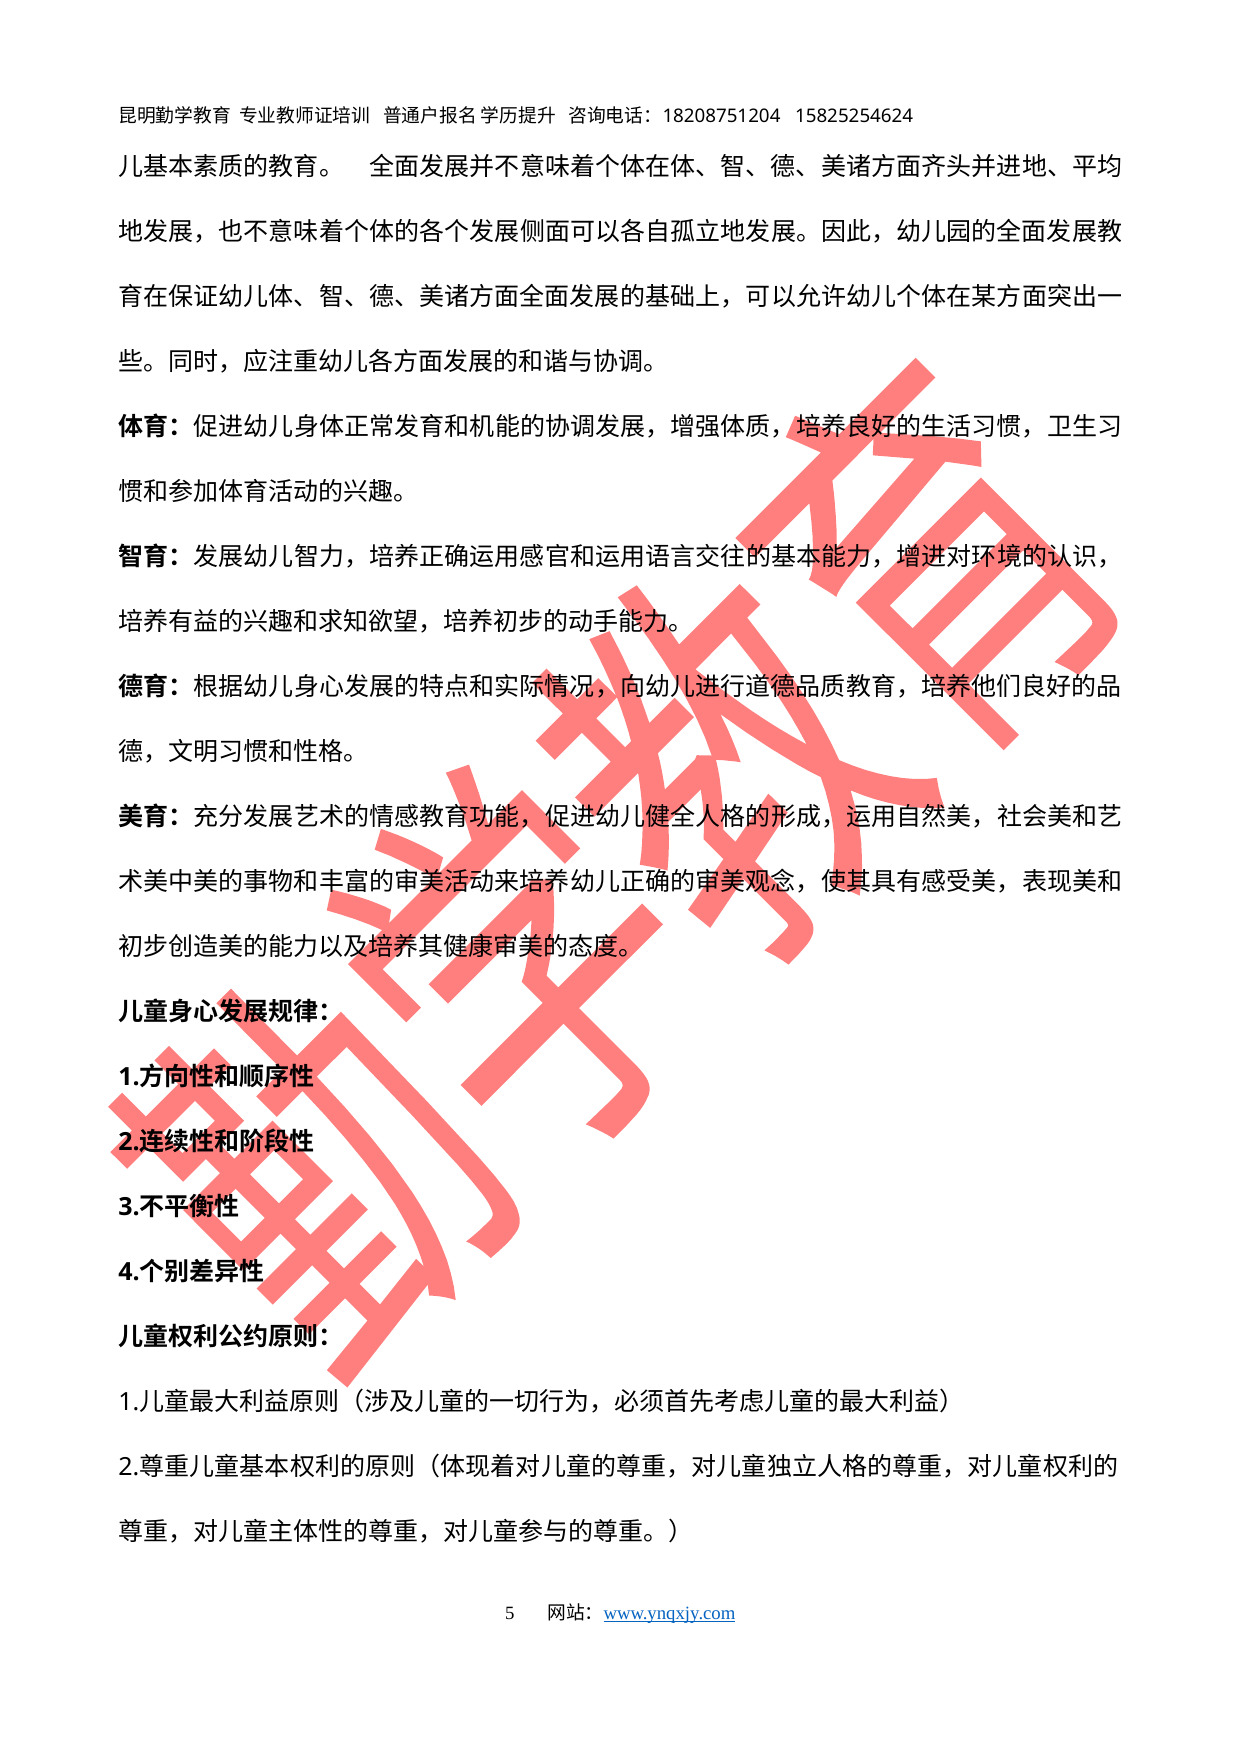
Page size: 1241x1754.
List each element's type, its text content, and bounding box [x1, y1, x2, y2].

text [118, 132, 1122, 392]
text 儿童身心发展规律： [118, 977, 1122, 1042]
text 1.儿童最大利益原则（涉及儿童的一切行为，必须首先考虑儿童的最大利益） [118, 1367, 1122, 1432]
text 2.尊重儿童基本权利的原则（体现着对儿童的尊重，对儿童独立人格的尊重，对儿童权利的尊重，对儿童主体性的尊重，对儿童参与的尊重。） [118, 1432, 1122, 1562]
text 1.方向性和顺序性 [118, 1042, 1122, 1107]
text 智育：发展幼儿智力，培养正确运用感官和运用语言交往的基本能力，增进对环境的认识，培养有益的兴趣和求知欲望，培养初步的动手能力。 [118, 522, 1122, 652]
text 美育：充分发展艺术的情感教育功能，促进幼儿健全人格的形成，运用自然美，社会美和艺术美中美的事物和丰富的审美活动来培养幼儿正确的审美观念，使其具有感受美，表现美和初步创造美的能力以及培养其健康审美的态度。 [118, 782, 1122, 977]
text 2.连续性和阶段性 [118, 1107, 1122, 1172]
text 儿童权利公约原则： [118, 1302, 1122, 1367]
text 体育：促进幼儿身体正常发育和机能的协调发展，增强体质，培养良好的生活习惯，卫生习惯和参加体育活动的兴趣。 [118, 392, 1122, 522]
text 4.个别差异性 [118, 1237, 1122, 1302]
text 3.不平衡性 [118, 1172, 1122, 1237]
text 德育：根据幼儿身心发展的特点和实际情况，向幼儿进行道德品质教育，培养他们良好的品德，文明习惯和性格。 [118, 652, 1122, 782]
